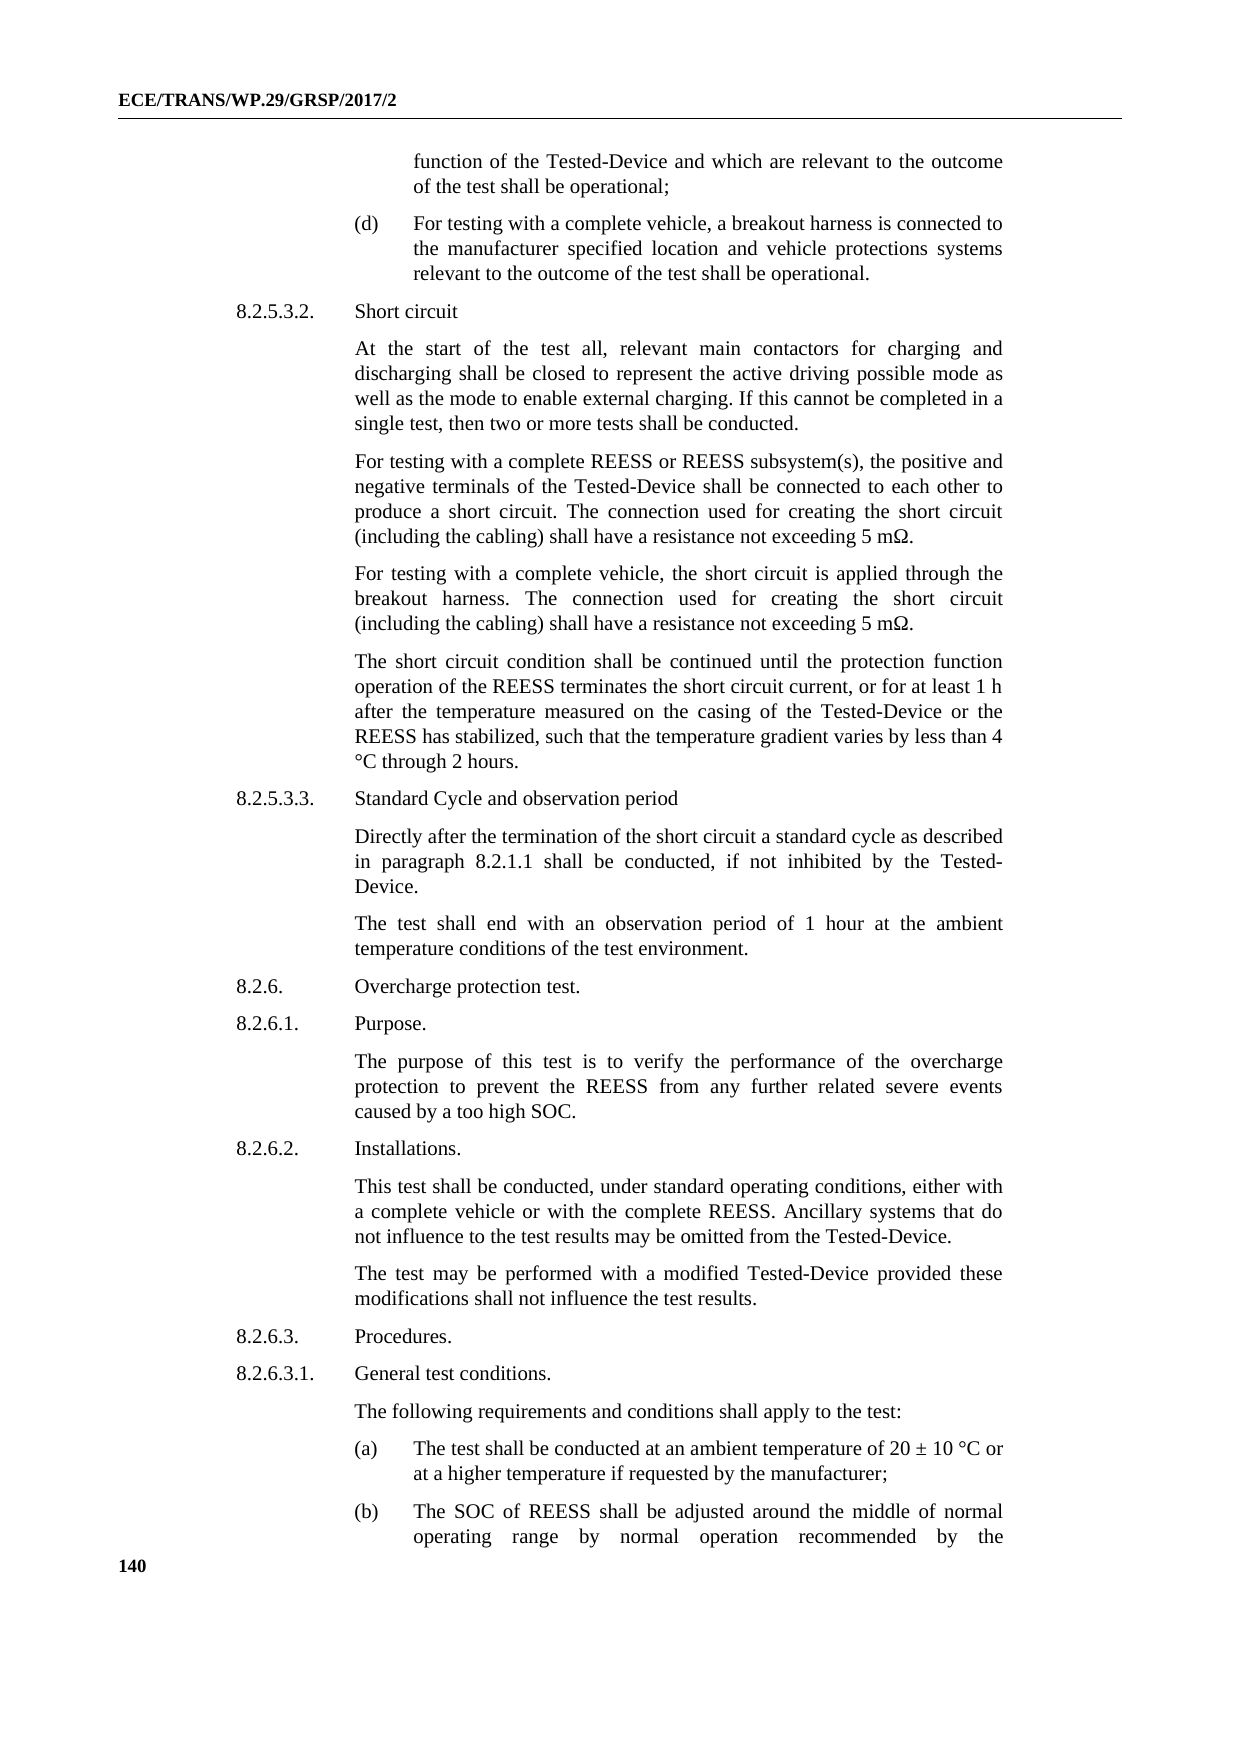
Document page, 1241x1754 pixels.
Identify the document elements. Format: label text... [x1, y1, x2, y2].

text The short circuit condition shall be continued until the protection function operation of the REESS terminates the short circuit current, or for at least 1 h after the temperature measured on the casing of the Tested-Device or the REESS has stabilized, such that the temperature gradient varies by less than 4 °C through 2 hours. [236, 648, 1004, 773]
text 8.2.5.3.3. Standard Cycle and observation period [236, 785, 1004, 810]
text 8.2.6. Overcharge protection test. [236, 973, 1004, 998]
text (a) The test shall be conducted at an ambient temperature of 20 ± 10 °C or at a higher temperature if requested by the manufacturer; [354, 1435, 1004, 1485]
text 8.2.6.3.1. General test conditions. [236, 1360, 1004, 1385]
text The purpose of this test is to verify the performance of the overcharge protection to prevent the REESS from any further related severe events caused by a too high SOC. [236, 1048, 1004, 1123]
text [354, 148, 1004, 198]
text The test shall end with an observation period of 1 hour at the ambient temperature conditions of the test environment. [236, 910, 1004, 960]
text The following requirements and conditions shall apply to the test: [354, 1398, 1004, 1423]
text At the start of the test all, relevant main contactors for charging and discharging shall be closed to represent the active driving possible mode as well as the mode to enable external charging. If this cannot be completed in a single test, then two or more tests shall be conducted. [354, 335, 1004, 435]
text Directly after the termination of the short circuit a standard cycle as described in paragraph 8.2.1.1 shall be conducted, if not inhibited by the Tested-Device. [236, 823, 1004, 898]
text For testing with a complete vehicle, the short circuit is applied through the breakout harness. The connection used for creating the short circuit (including the cabling) shall have a resistance not exceeding 5 mΩ. [236, 560, 1004, 635]
text This test shall be conducted, under standard operating conditions, either with a complete vehicle or with the complete REESS. Ancillary systems that do not influence to the test results may be omitted from the Tested-Device. [236, 1173, 1004, 1248]
text 8.2.6.2. Installations. [236, 1135, 1004, 1160]
text 8.2.5.3.2. Short circuit [236, 298, 1004, 323]
text 8.2.6.1. Purpose. [236, 1010, 1004, 1035]
text 8.2.6.3. Procedures. [236, 1323, 1004, 1348]
text For testing with a complete REESS or REESS subsystem(s), the positive and negative terminals of the Tested-Device shall be connected to each other to produce a short circuit. The connection used for creating the short circuit (including the cabling) shall have a resistance not exceeding 5 mΩ. [354, 448, 1004, 548]
text (d) For testing with a complete vehicle, a breakout harness is connected to the manufacturer specified location and vehicle protections systems relevant to the outcome of the test shall be operational. [354, 210, 1004, 285]
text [354, 1498, 1004, 1548]
text The test may be performed with a modified Tested-Device provided these modifications shall not influence the test results. [236, 1260, 1004, 1310]
